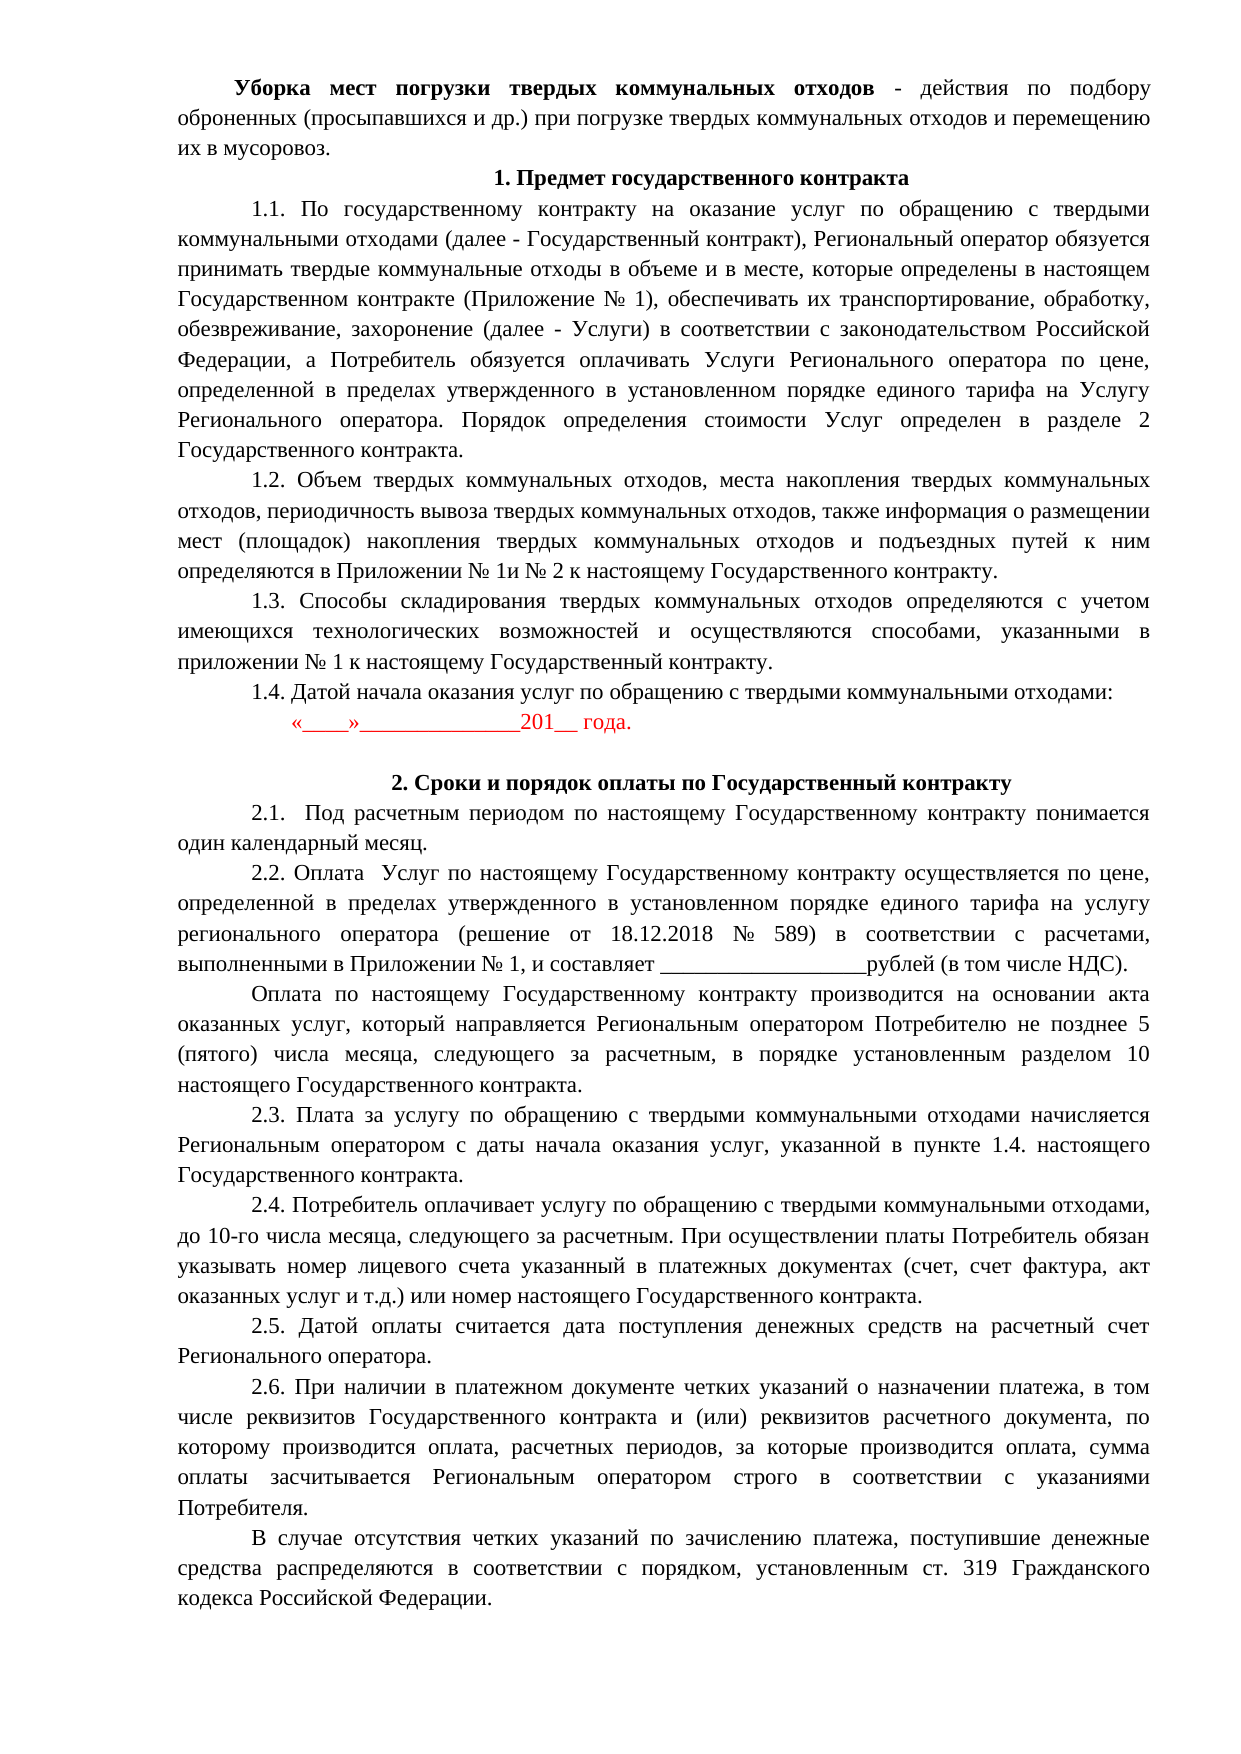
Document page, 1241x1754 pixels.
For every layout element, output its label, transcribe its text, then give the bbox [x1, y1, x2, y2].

text «____»______________201__ года. [177, 708, 1152, 734]
text 1.4. Датой начала оказания услуг по обращению с твердыми коммунальными отходами: [177, 678, 1152, 704]
text В случае отсутствия четких указаний по зачислению платежа, поступившие денежные средства распределяются в соответствии с порядком, установленным ст. 319 Гражданского кодекса Российской Федерации. [177, 1524, 1152, 1611]
text 1.3. Способы складирования твердых коммунальных отходов определяются с учетом имеющихся технологических возможностей и осуществляются способами, указанными в приложении № 1 к настоящему Государственный контракту. [177, 587, 1152, 674]
text 2.5. Датой оплаты считается дата поступления денежных средств на расчетный счет Регионального оператора. [177, 1312, 1152, 1369]
text 2.6. При наличии в платежном документе четких указаний о назначении платежа, в том числе реквизитов Государственного контракта и (или) реквизитов расчетного документа, по которому производится оплата, расчетных периодов, за которые производится оплата, сумма оплаты засчитывается Региональным оператором строго в соответствии с указаниями Потребителя. [177, 1373, 1152, 1520]
text Оплата по настоящему Государственному контракту производится на основании акта оказанных услуг, который направляется Региональным оператором Потребителю не позднее 5 (пятого) числа месяца, следующего за расчетным, в порядке установленным разделом 10 настоящего Государственного контракта. [177, 980, 1152, 1097]
text Уборка мест погрузки твердых коммунальных отходов - действия по подбору оброненных (просыпавшихся и др.) при погрузке твердых коммунальных отходов и перемещению их в мусоровоз. [177, 74, 1152, 161]
text 2.4. Потребитель оплачивает услугу по обращению с твердыми коммунальными отходами, до 10-го числа месяца, следующего за расчетным. При осуществлении платы Потребитель обязан указывать номер лицевого счета указанный в платежных документах (счет, счет фактура, акт оказанных услуг и т.д.) или номер настоящего Государственного контракта. [177, 1192, 1152, 1308]
text 2.2. Оплата Услуг по настоящему Государственному контракту осуществляется по цене, определенной в пределах утвержденного в установленном порядке единого тарифа на услугу регионального оператора (решение от 18.12.2018 № 589) в соответствии с расчетами, выполненными в Приложении № 1, и составляет __________________рублей (в том числе НДС). [177, 859, 1152, 976]
text 1. Предмет государственного контракта [177, 164, 1152, 191]
text 2.3. Плата за услугу по обращению с твердыми коммунальными отходами начисляется Региональным оператором с даты начала оказания услуг, указанной в пункте 1.4. настоящего Государственного контракта. [177, 1101, 1152, 1188]
text 1.1. По государственному контракту на оказание услуг по обращению с твердыми коммунальными отходами (далее - Государственный контракт), Региональный оператор обязуется принимать твердые коммунальные отходы в объеме и в месте, которые определены в настоящем Государственном контракте (Приложение № 1), обеспечивать их транспортирование, обработку, обезвреживание, захоронение (далее - Услуги) в соответствии с законодательством Российской Федерации, а Потребитель обязуется оплачивать Услуги Регионального оператора по цене, определенной в пределах утвержденного в установленном порядке единого тарифа на Услугу Регионального оператора. Порядок определения стоимости Услуг определен в разделе 2 Государственного контракта. [177, 195, 1152, 463]
text 1.2. Объем твердых коммунальных отходов, места накопления твердых коммунальных отходов, периодичность вывоза твердых коммунальных отходов, также информация о размещении мест (площадок) накопления твердых коммунальных отходов и подъездных путей к ним определяются в Приложении № 1и № 2 к настоящему Государственного контракту. [177, 467, 1152, 583]
text 2. Сроки и порядок оплаты по Государственный контракту [177, 769, 1152, 795]
text 2.1. Под расчетным периодом по настоящему Государственному контракту понимается один календарный месяц. [177, 799, 1152, 855]
